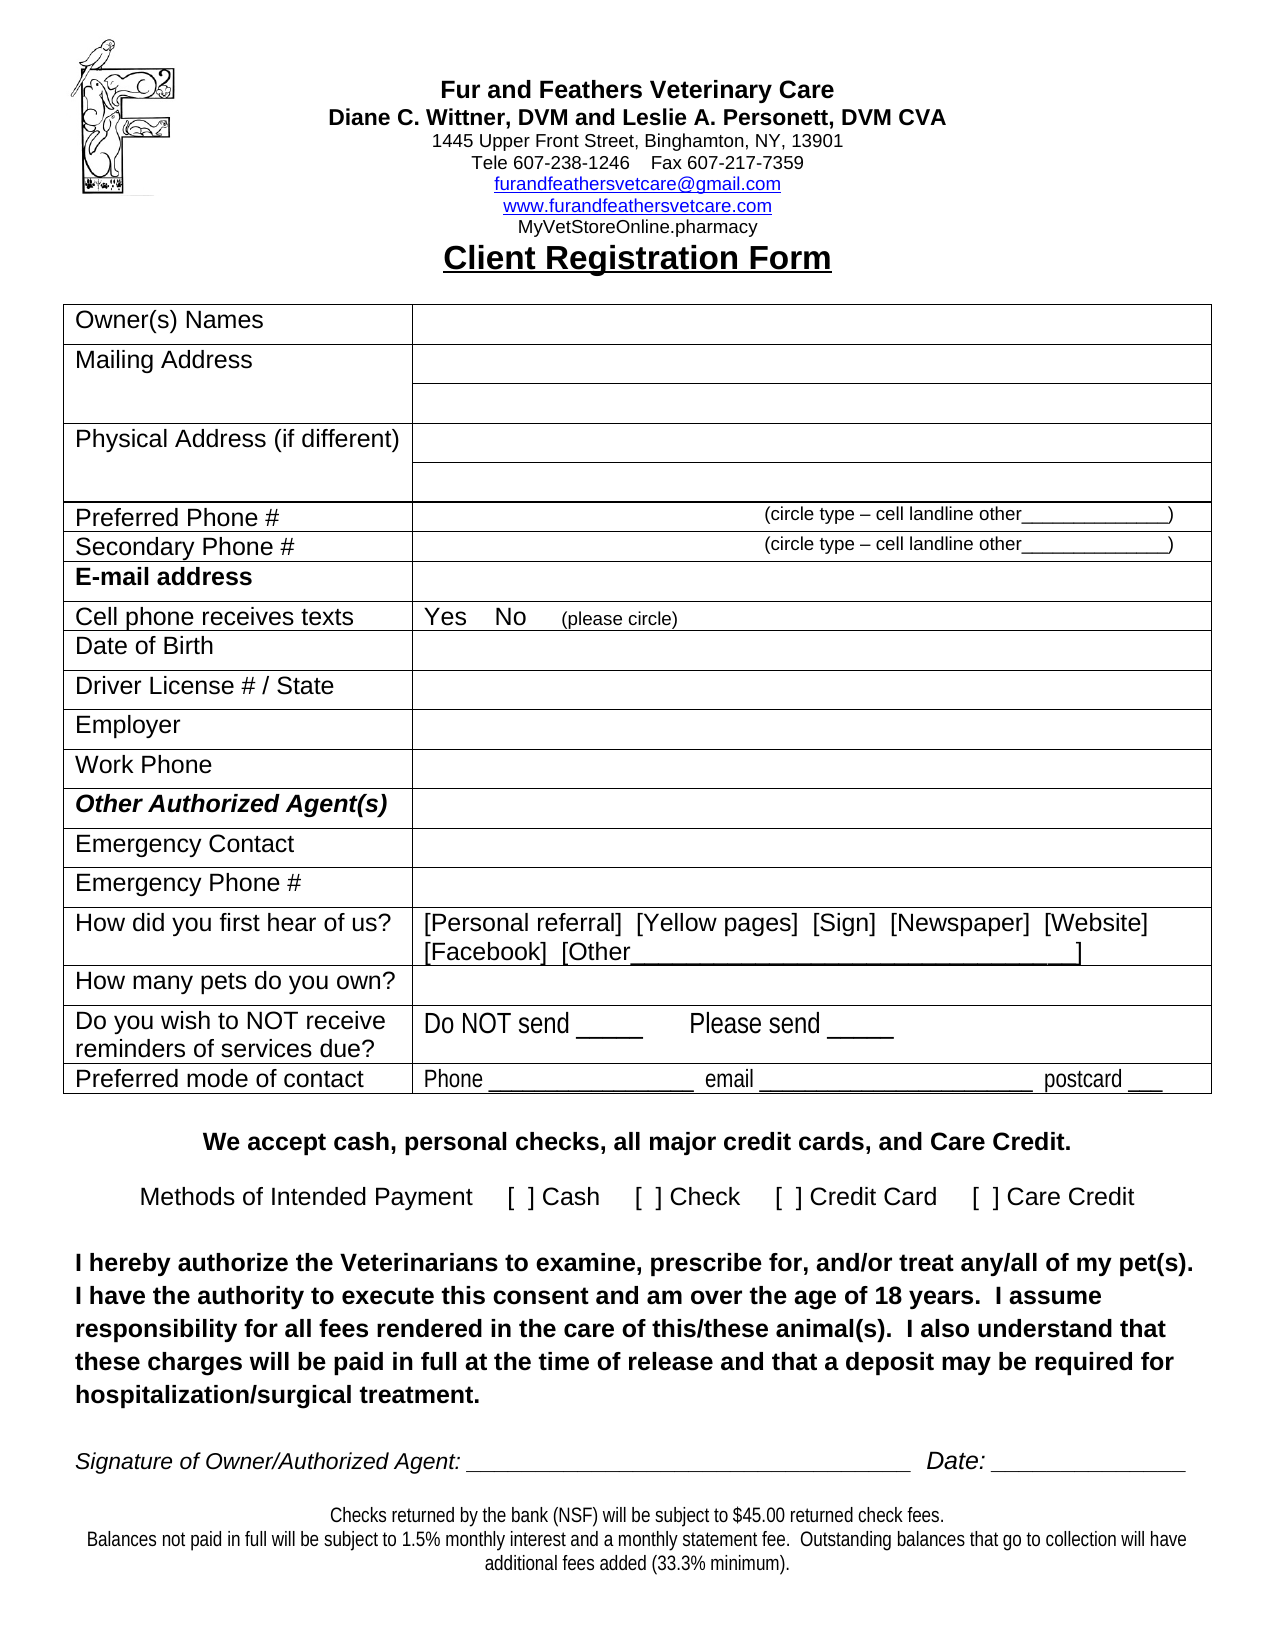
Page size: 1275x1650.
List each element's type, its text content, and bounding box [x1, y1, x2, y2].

table_cell (circle type – cell landline other______________) [413, 532, 1211, 561]
text Methods of Intended Payment [ ] Cash [ ] Check [ ] Credit Card [ ] Care Credit [75, 1182, 1200, 1211]
table_cell [413, 424, 1211, 462]
table_cell E-mail address [64, 562, 412, 601]
text Signature of Owner/Authorized Agent: ________________________________ Date: ______________ [75, 1446, 1200, 1475]
table_cell [413, 463, 1211, 501]
table_cell Do you wish to NOT receive reminders of services due? [64, 1006, 412, 1063]
table_cell [Personal referral] [Yellow pages] [Sign] [Newspaper] [Website] [Facebook] [Other________________________________] [413, 908, 1211, 965]
table_cell [413, 829, 1211, 867]
text I hereby authorize the Veterinarians to examine, prescribe for, and/or treat any/all of my pet(s). I have the authority to execute this consent and am over the age of 18 years. I assume responsibility for all fees rendered in the care of this/these animal(s). I also understand that these charges will be paid in full at the time of release and that a deposit may be required for hospitalization/surgical treatment. [75, 1248, 1200, 1409]
table_cell Yes No (please circle) [413, 602, 1211, 630]
table_cell Preferred mode of contact [64, 1064, 412, 1093]
text We accept cash, personal checks, all major credit cards, and Care Credit. [75, 1127, 1200, 1156]
table_cell [413, 631, 1211, 670]
table_cell How did you first hear of us? [64, 908, 412, 965]
table_cell Emergency Contact [64, 829, 412, 867]
table_cell How many pets do you own? [64, 966, 412, 1005]
table_cell [413, 750, 1211, 788]
table_header [413, 305, 1211, 343]
table_cell Driver License # / State [64, 671, 412, 709]
table_header Owner(s) Names [64, 305, 412, 343]
text Client Registration Form [75, 238, 1200, 276]
table_cell Date of Birth [64, 631, 412, 670]
table_cell Work Phone [64, 750, 412, 788]
table_cell Cell phone receives texts [64, 602, 412, 630]
table_cell [413, 789, 1211, 828]
table_cell Emergency Phone # [64, 868, 412, 907]
table_cell [413, 966, 1211, 1005]
table_cell Secondary Phone # [64, 532, 412, 561]
table_cell Other Authorized Agent(s) [64, 789, 412, 828]
table_cell [413, 671, 1211, 709]
table_cell [413, 345, 1211, 383]
table_cell [413, 710, 1211, 749]
table_cell Physical Address (if different) [64, 424, 412, 501]
table_cell [413, 384, 1211, 422]
table_cell Mailing Address [64, 345, 412, 422]
table_cell Do NOT send _____ Please send _____ [413, 1006, 1211, 1063]
table_cell Preferred Phone # [64, 503, 412, 531]
table_cell [413, 868, 1211, 907]
table_cell Employer [64, 710, 412, 749]
table_cell Phone __________________ email ________________________ postcard ___ [413, 1064, 1211, 1093]
table_cell [413, 562, 1211, 601]
picture [65, 36, 179, 196]
table_cell (circle type – cell landline other______________) [413, 503, 1211, 531]
